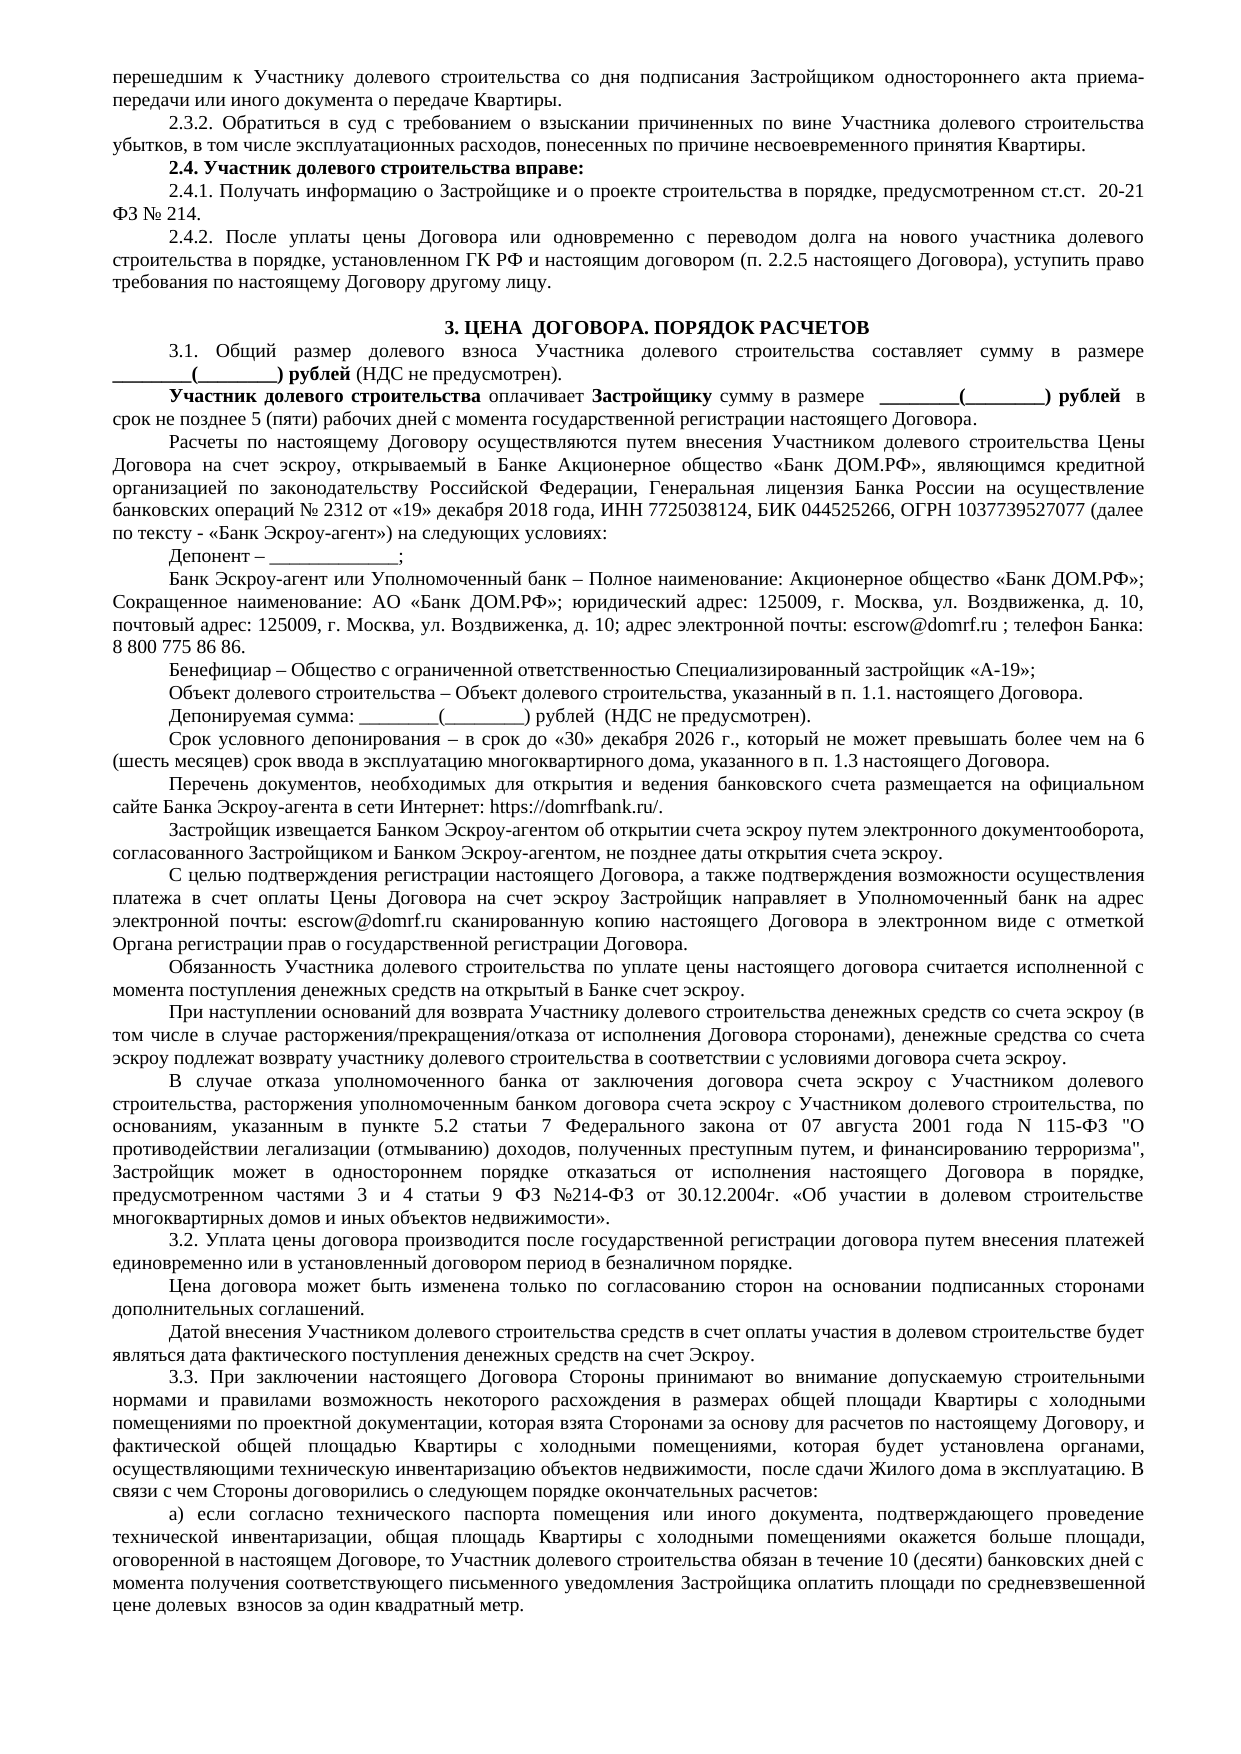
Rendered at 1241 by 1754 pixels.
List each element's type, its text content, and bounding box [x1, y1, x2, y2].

text Датой внесения Участником долевого строительства средств в счет оплаты участия в долевом строительстве будет являться дата фактического поступления денежных средств на счет Эскроу. [112, 1320, 1146, 1365]
text Расчеты по настоящему Договору осуществляются путем внесения Участником долевого строительства Цены Договора на счет эскроу, открываемый в Банке Акционерное общество «Банк ДОМ.РФ», являющимся кредитной организацией по законодательству Российской Федерации, Генеральная лицензия Банка России на осуществление банковских операций № 2312 от «19» декабря 2018 года, ИНН 7725038124, БИК 044525266, ОГРН 1037739527077 (далее по тексту - «Банк Эскроу-агент») на следующих условиях: [112, 430, 1146, 544]
text 2.4. Участник долевого строительства вправе: [112, 156, 1146, 179]
text 3.1. Общий размер долевого взноса Участника долевого строительства составляет сумму в размере ________(________) рублей (НДС не предусмотрен). [112, 339, 1146, 384]
text Обязанность Участника долевого строительства по уплате цены настоящего договора считается исполненной с момента поступления денежных средств на открытый в Банке счет эскроу. [112, 955, 1146, 1000]
text Срок условного депонирования – в срок до «30» декабря 2026 г., который не может превышать более чем на 6 (шесть месяцев) срок ввода в эксплуатацию многоквартирного дома, указанного в п. 1.3 настоящего Договора. [112, 727, 1146, 772]
text 3.2. Уплата цены договора производится после государственной регистрации договора путем внесения платежей единовременно или в установленный договором период в безналичном порядке. [112, 1228, 1146, 1274]
text При наступлении оснований для возврата Участнику долевого строительства денежных средств со счета эскроу (в том числе в случае расторжения/прекращения/отказа от исполнения Договора сторонами), денежные средства со счета эскроу подлежат возврату участнику долевого строительства в соответствии с условиями договора счета эскроу. [112, 1000, 1146, 1069]
text С целью подтверждения регистрации настоящего Договора, а также подтверждения возможности осуществления платежа в счет оплаты Цены Договора на счет эскроу Застройщик направляет в Уполномоченный банк на адрес электронной почты: escrow@domrf.ru сканированную копию настоящего Договора в электронном виде с отметкой Органа регистрации прав о государственной регистрации Договора. [112, 863, 1146, 955]
text В случае отказа уполномоченного банка от заключения договора счета эскроу с Участником долевого строительства, расторжения уполномоченным банком договора счета эскроу с Участником долевого строительства, по основаниям, указанным в пункте 5.2 статьи 7 Федерального закона от 07 августа 2001 года N 115-ФЗ "О противодействии легализации (отмыванию) доходов, полученных преступным путем, и финансированию терроризма", Застройщик может в одностороннем порядке отказаться от исполнения настоящего Договора в порядке, предусмотренном частями 3 и 4 статьи 9 ФЗ №214-ФЗ от 30.12.2004г. «Об участии в долевом строительстве многоквартирных домов и иных объектов недвижимости». [112, 1069, 1146, 1228]
text а) если согласно технического паспорта помещения или иного документа, подтверждающего проведение технической инвентаризации, общая площадь Квартиры с холодными помещениями окажется больше площади, оговоренной в настоящем Договоре, то Участник долевого строительства обязан в течение 10 (десяти) банковских дней с момента получения соответствующего письменного уведомления Застройщика оплатить площади по средневзвешенной цене долевых взносов за один квадратный метр. [112, 1502, 1146, 1616]
text Объект долевого строительства – Объект долевого строительства, указанный в п. 1.1. настоящего Договора. [112, 681, 1146, 704]
text Застройщик извещается Банком Эскроу-агентом об открытии счета эскроу путем электронного документооборота, согласованного Застройщиком и Банком Эскроу-агентом, не позднее даты открытия счета эскроу. [112, 818, 1146, 863]
text 2.4.2. После уплаты цены Договора или одновременно с переводом долга на нового участника долевого строительства в порядке, установленном ГК РФ и настоящим договором (п. 2.2.5 настоящего Договора), уступить право требования по настоящему Договору другому лицу. [112, 225, 1146, 293]
text Бенефициар – Общество с ограниченной ответственностью Специализированный застройщик «А-19»; [112, 658, 1146, 681]
text Цена договора может быть изменена только по согласованию сторон на основании подписанных сторонами дополнительных соглашений. [112, 1274, 1146, 1320]
text Депонируемая сумма: ________(________) рублей (НДС не предусмотрен). [112, 704, 1146, 727]
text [112, 65, 1146, 111]
text Участник долевого строительства оплачивает Застройщику сумму в размере ________(________) рублей в срок не позднее 5 (пяти) рабочих дней с момента государственной регистрации настоящего Договора. [112, 384, 1146, 430]
text 3.3. При заключении настоящего Договора Стороны принимают во внимание допускаемую строительными нормами и правилами возможность некоторого расхождения в размерах общей площади Квартиры с холодными помещениями по проектной документации, которая взята Сторонами за основу для расчетов по настоящему Договору, и фактической общей площадью Квартиры с холодными помещениями, которая будет установлена органами, осуществляющими техническую инвентаризацию объектов недвижимости, после сдачи Жилого дома в эксплуатацию. В связи с чем Стороны договорились о следующем порядке окончательных расчетов: [112, 1365, 1146, 1502]
text 2.3.2. Обратиться в суд с требованием о взыскании причиненных по вине Участника долевого строительства убытков, в том числе эксплуатационных расходов, понесенных по причине несвоевременного принятия Квартиры. [112, 111, 1146, 156]
subtitle 3. ЦЕНА ДОГОВОРА. ПОРЯДОК РАСЧЕТОВ [112, 316, 1146, 339]
text Депонент – _____________; [112, 544, 1146, 567]
text Перечень документов, необходимых для открытия и ведения банковского счета размещается на официальном сайте Банка Эскроу-агента в сети Интернет: https://domrfbank.ru/. [112, 772, 1146, 818]
text 2.4.1. Получать информацию о Застройщике и о проекте строительства в порядке, предусмотренном ст.ст. 20-21 ФЗ № 214. [112, 179, 1146, 225]
text Банк Эскроу-агент или Уполномоченный банк – Полное наименование: Акционерное общество «Банк ДОМ.РФ»; Сокращенное наименование: АО «Банк ДОМ.РФ»; юридический адрес: 125009, г. Москва, ул. Воздвиженка, д. 10, почтовый адрес: 125009, г. Москва, ул. Воздвиженка, д. 10; адрес электронной почты: escrow@domrf.ru ; телефон Банка: 8 800 775 86 86. [112, 567, 1146, 658]
